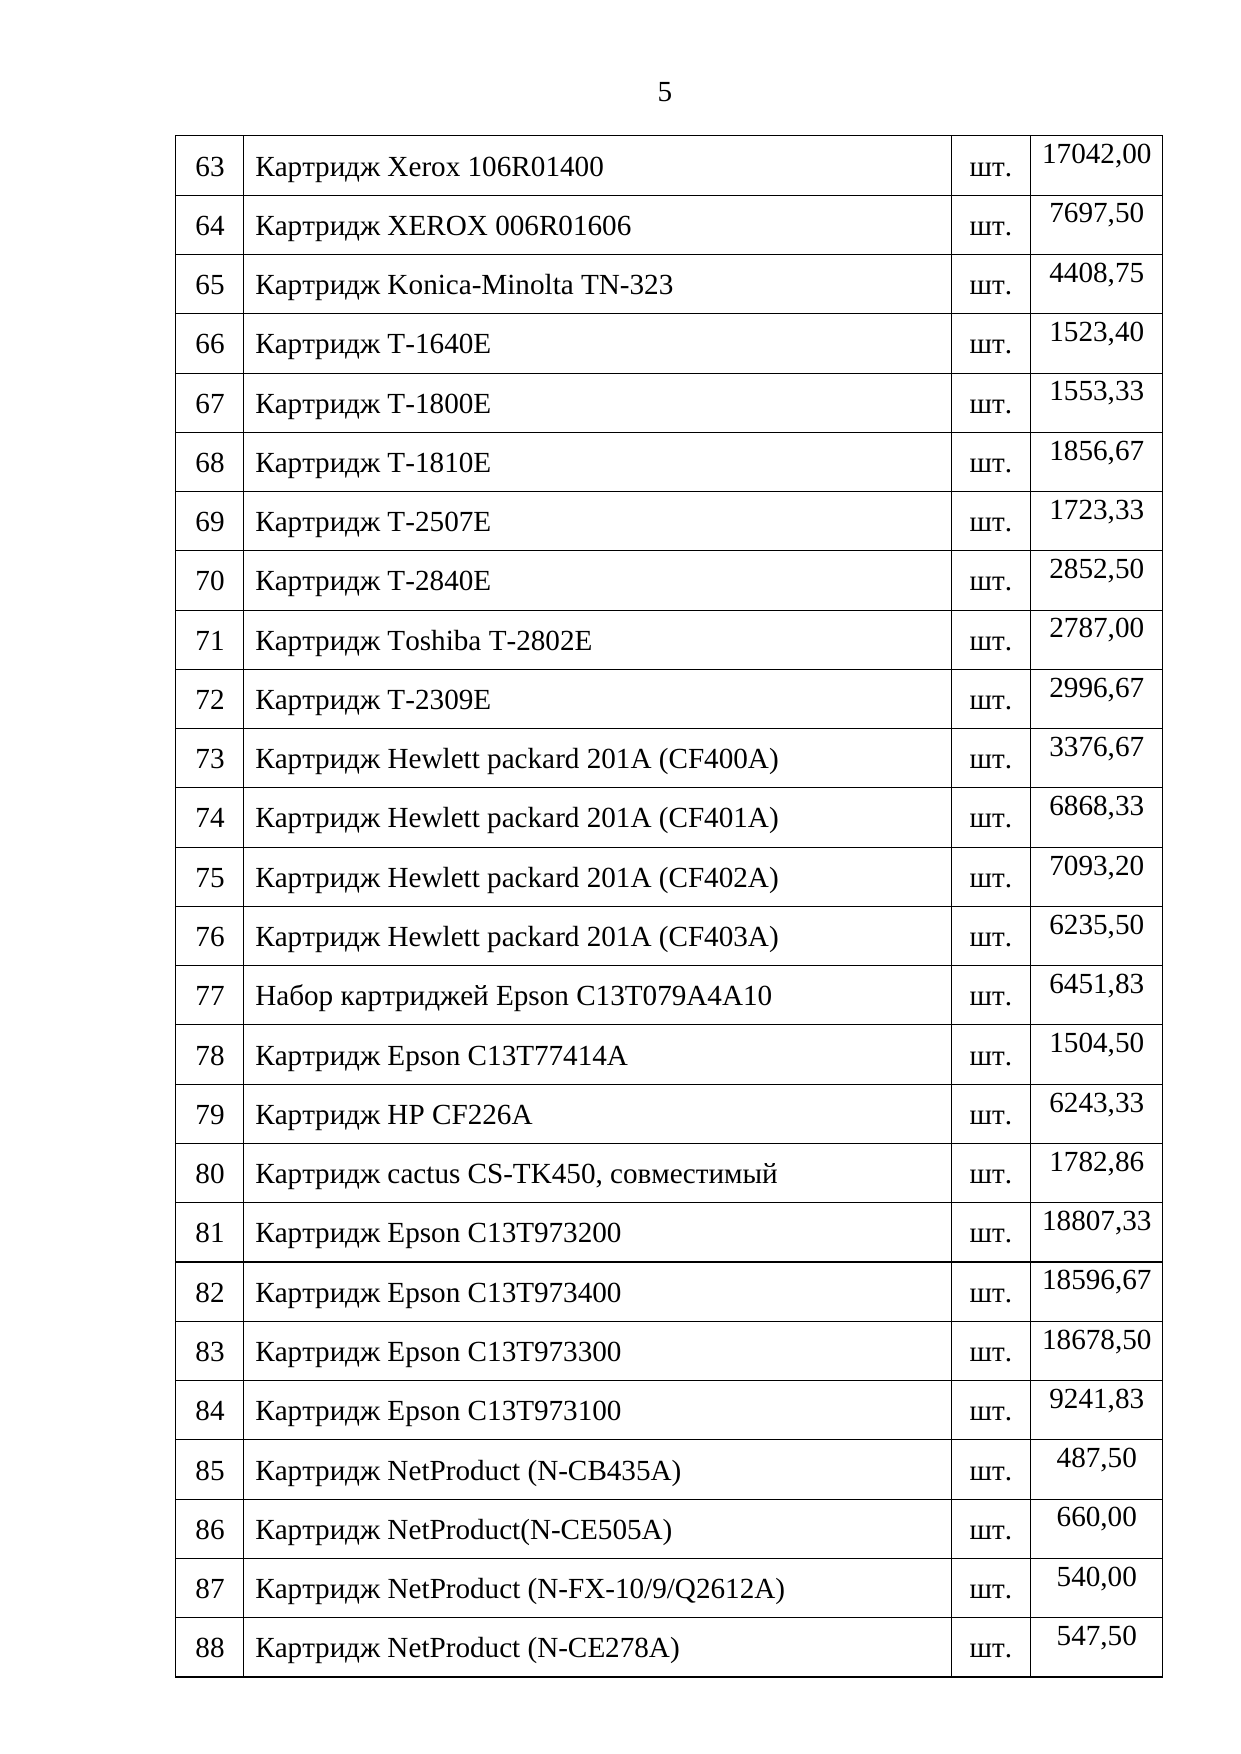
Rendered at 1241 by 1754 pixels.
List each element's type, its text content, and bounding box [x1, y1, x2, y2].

table_cell 87 [176, 1559, 243, 1617]
table_cell шт. [952, 788, 1030, 847]
table_cell 18807,33 [1031, 1203, 1162, 1261]
table_cell 66 [176, 314, 243, 372]
table_cell Картридж Xerox 106R01400 [244, 136, 951, 194]
table_cell 69 [176, 492, 243, 550]
table_cell 1856,67 [1031, 433, 1162, 491]
table_cell шт. [952, 1559, 1030, 1617]
table_cell Картридж Konica-Minolta TN-323 [244, 255, 951, 313]
table_cell 65 [176, 255, 243, 313]
table_cell шт. [952, 848, 1030, 906]
table_cell 72 [176, 670, 243, 728]
table_cell шт. [952, 492, 1030, 550]
table_cell 3376,67 [1031, 729, 1162, 787]
table_cell 7697,50 [1031, 196, 1162, 254]
table_cell Картридж NetProduct(N-CE505A) [244, 1500, 951, 1558]
table_cell 2787,00 [1031, 611, 1162, 669]
table_cell шт. [952, 314, 1030, 372]
table_cell 88 [176, 1618, 243, 1676]
table_cell Картридж XEROX 006R01606 [244, 196, 951, 254]
table_cell Картридж T-1810E [244, 433, 951, 491]
table_cell шт. [952, 136, 1030, 194]
table_cell Картридж NetProduct (N-CB435A) [244, 1440, 951, 1498]
table_cell 18596,67 [1031, 1263, 1162, 1321]
table_cell Картридж Epson C13T973100 [244, 1381, 951, 1439]
table_cell шт. [952, 1203, 1030, 1261]
table_cell 6451,83 [1031, 966, 1162, 1024]
table_cell шт. [952, 1500, 1030, 1558]
table_cell Картридж NetProduct (N-FX-10/9/Q2612A) [244, 1559, 951, 1617]
table_cell 6235,50 [1031, 907, 1162, 965]
table_cell 73 [176, 729, 243, 787]
table_cell шт. [952, 1322, 1030, 1380]
table_cell 70 [176, 551, 243, 609]
table_cell 540,00 [1031, 1559, 1162, 1617]
table_cell 64 [176, 196, 243, 254]
table_cell Картридж T-1800E [244, 374, 951, 432]
table_cell 81 [176, 1203, 243, 1261]
table_cell Картридж Epson C13T973400 [244, 1263, 951, 1321]
table_cell шт. [952, 255, 1030, 313]
table_cell 76 [176, 907, 243, 965]
table_cell шт. [952, 1085, 1030, 1143]
table_cell 75 [176, 848, 243, 906]
table_cell 6243,33 [1031, 1085, 1162, 1143]
table_cell шт. [952, 1263, 1030, 1321]
table_cell 660,00 [1031, 1500, 1162, 1558]
table_cell шт. [952, 551, 1030, 609]
table_cell 80 [176, 1144, 243, 1202]
table_cell шт. [952, 907, 1030, 965]
table_cell шт. [952, 729, 1030, 787]
table_cell Картридж T-2309E [244, 670, 951, 728]
table_cell 68 [176, 433, 243, 491]
table_cell шт. [952, 966, 1030, 1024]
table_cell Картридж NetProduct (N-CE278A) [244, 1618, 951, 1676]
table_cell 82 [176, 1263, 243, 1321]
table_cell 63 [176, 136, 243, 194]
table_cell 17042,00 [1031, 136, 1162, 194]
table_cell 74 [176, 788, 243, 847]
table_cell Картридж T-2840E [244, 551, 951, 609]
table_cell 7093,20 [1031, 848, 1162, 906]
table_cell 487,50 [1031, 1440, 1162, 1498]
table_cell 78 [176, 1025, 243, 1084]
table_cell 2996,67 [1031, 670, 1162, 728]
table_cell Картридж Toshiba T-2802E [244, 611, 951, 669]
table_cell 77 [176, 966, 243, 1024]
table_cell шт. [952, 1618, 1030, 1676]
table_cell 79 [176, 1085, 243, 1143]
table_cell 1553,33 [1031, 374, 1162, 432]
table_cell Картридж T-1640E [244, 314, 951, 372]
table_cell Картридж Hewlett packard 201A (CF401A) [244, 788, 951, 847]
table_cell 86 [176, 1500, 243, 1558]
table_cell шт. [952, 433, 1030, 491]
table_cell Картридж Epson C13T77414A [244, 1025, 951, 1084]
table_cell шт. [952, 196, 1030, 254]
table_cell 1504,50 [1031, 1025, 1162, 1084]
table_cell Картридж T-2507E [244, 492, 951, 550]
table_cell Картридж Hewlett packard 201A (CF400A) [244, 729, 951, 787]
table_cell 18678,50 [1031, 1322, 1162, 1380]
table_cell Картридж Epson C13T973300 [244, 1322, 951, 1380]
table_cell 83 [176, 1322, 243, 1380]
table_cell шт. [952, 1025, 1030, 1084]
table_cell Картридж cactus CS-TK450, совместимый [244, 1144, 951, 1202]
table_cell 4408,75 [1031, 255, 1162, 313]
table_cell шт. [952, 611, 1030, 669]
table_cell 85 [176, 1440, 243, 1498]
table_cell шт. [952, 670, 1030, 728]
table_cell шт. [952, 1440, 1030, 1498]
table_cell Картридж Epson C13T973200 [244, 1203, 951, 1261]
table_cell Набор картриджей Epson C13T079A4A10 [244, 966, 951, 1024]
table_cell шт. [952, 1144, 1030, 1202]
table_cell Картридж Hewlett packard 201A (CF403A) [244, 907, 951, 965]
table_cell 71 [176, 611, 243, 669]
table_cell 84 [176, 1381, 243, 1439]
table_cell Картридж HP CF226A [244, 1085, 951, 1143]
table_cell шт. [952, 374, 1030, 432]
table_cell 9241,83 [1031, 1381, 1162, 1439]
table_cell Картридж Hewlett packard 201A (CF402A) [244, 848, 951, 906]
table_cell 1782,86 [1031, 1144, 1162, 1202]
table_cell 2852,50 [1031, 551, 1162, 609]
table_cell 67 [176, 374, 243, 432]
table_cell 1723,33 [1031, 492, 1162, 550]
table_cell 6868,33 [1031, 788, 1162, 847]
table_cell шт. [952, 1381, 1030, 1439]
table_cell 547,50 [1031, 1618, 1162, 1676]
table_cell 1523,40 [1031, 314, 1162, 372]
